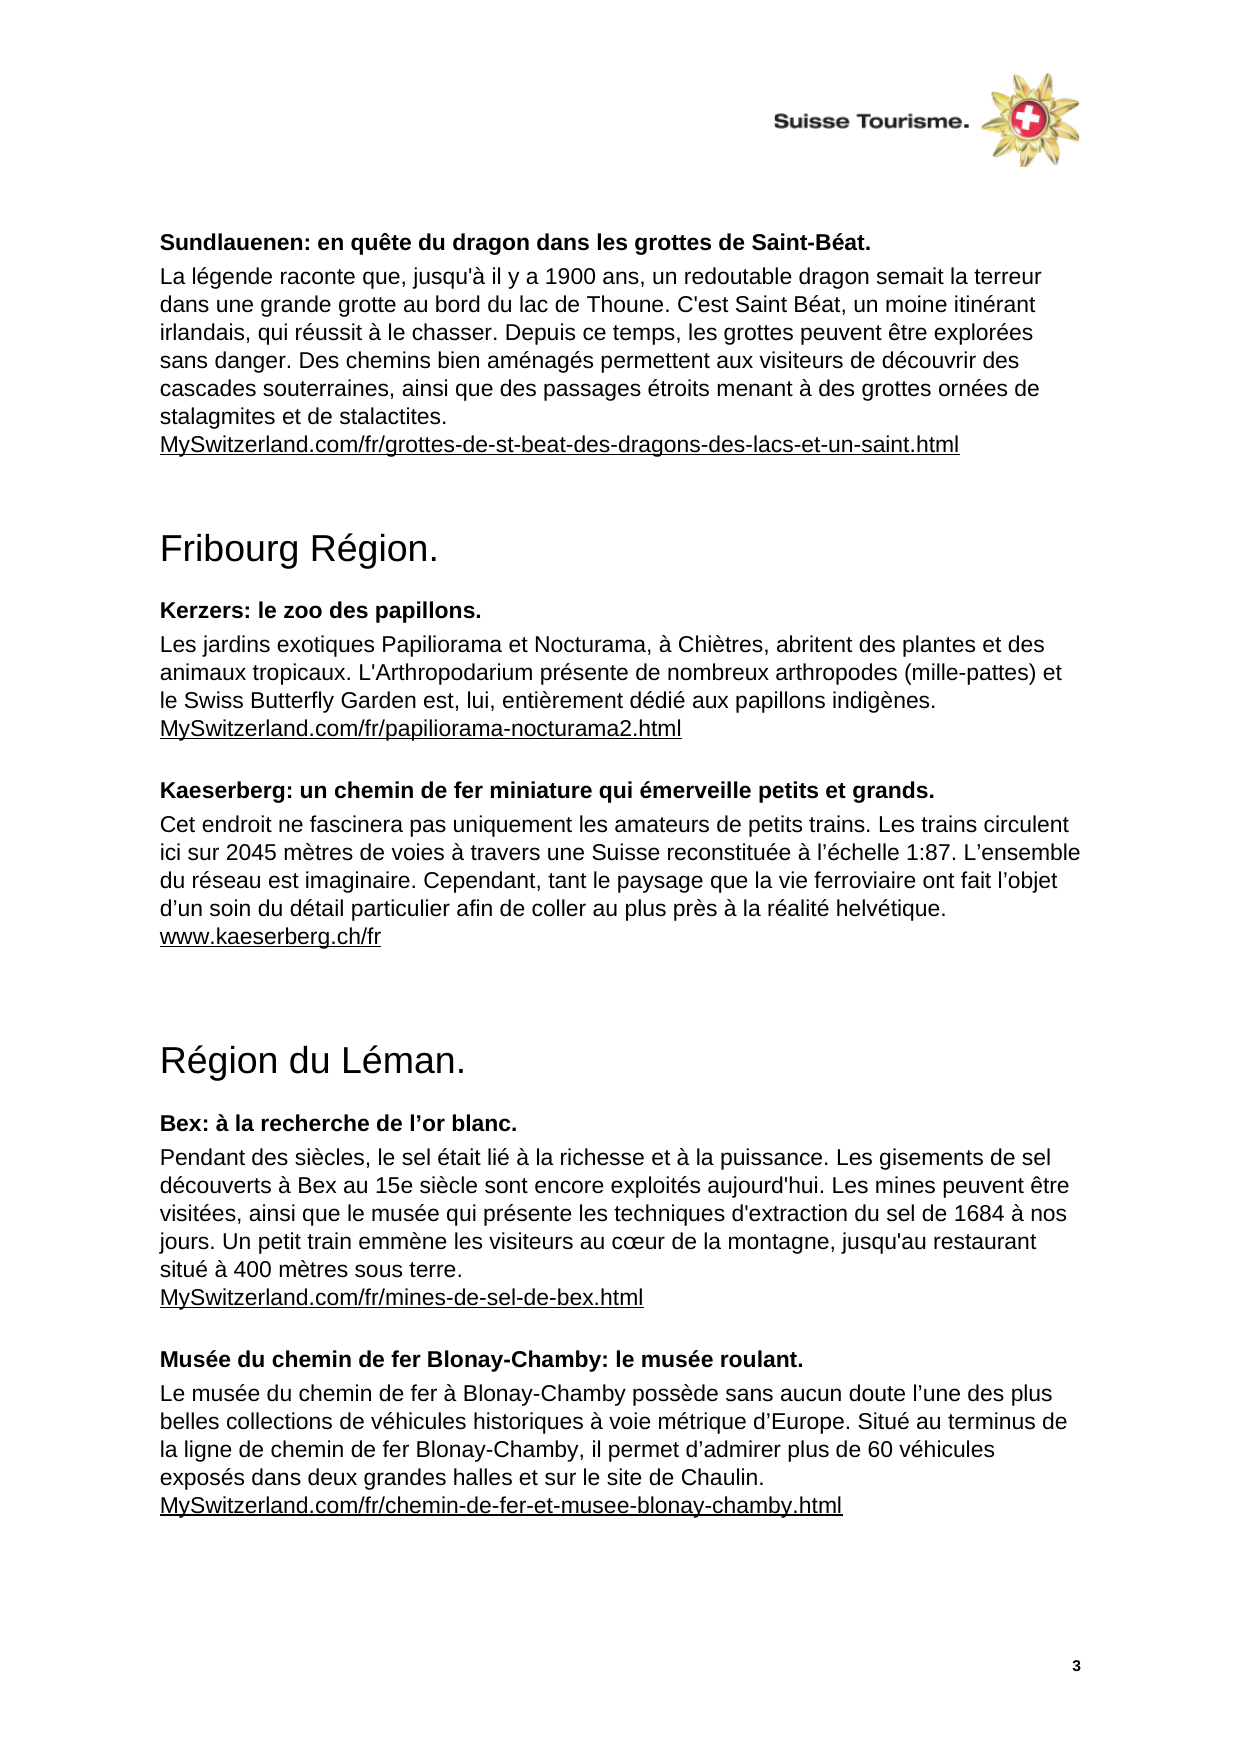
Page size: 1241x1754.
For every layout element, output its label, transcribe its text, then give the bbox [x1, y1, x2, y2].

subtitle Région du Léman. [159, 1026, 1081, 1082]
subtitle Fribourg Région. [159, 513, 1081, 569]
text La légende raconte que, jusqu'à il y a 1900 ans, un redoutable dragon semait la terreur dans une grande grotte au bord du lac de Thoune. C'est Saint Béat, un moine itinérant irlandais, qui réussit à le chasser. Depuis ce temps, les grottes peuvent être explorées sans danger. Des chemins bien aménagés permettent aux visiteurs de découvrir des cascades souterraines, ainsi que des passages étroits menant à des grottes ornées de stalagmites et de stalactites. [159, 262, 1081, 429]
subtitle Musée du chemin de fer Blonay-Chamby: le musée roulant. [159, 1338, 1081, 1374]
subtitle Sundlauenen: en quête du dragon dans les grottes de Saint-Béat. [159, 222, 1081, 258]
subtitle Kerzers: le zoo des papillons. [159, 590, 1081, 626]
text MySwitzerland.com/fr/grottes-de-st-beat-des-dragons-des-lacs-et-un-saint.html [159, 429, 1081, 457]
text MySwitzerland.com/fr/mines-de-sel-de-bex.html [159, 1282, 1081, 1310]
text Pendant des siècles, le sel était lié à la richesse et à la puissance. Les gisements de sel découverts à Bex au 15e siècle sont encore exploités aujourd'hui. Les mines peuvent être visitées, ainsi que le musée qui présente les techniques d'extraction du sel de 1684 à nos jours. Un petit train emmène les visiteurs au cœur de la montagne, jusqu'au restaurant situé à 400 mètres sous terre. [159, 1143, 1081, 1282]
text MySwitzerland.com/fr/chemin-de-fer-et-musee-blonay-chamby.html [159, 1490, 1081, 1518]
text MySwitzerland.com/fr/papiliorama-nocturama2.html [159, 714, 1081, 742]
subtitle Kaeserberg: un chemin de fer miniature qui émerveille petits et grands. [159, 769, 1081, 806]
text www.kaeserberg.ch/fr [159, 921, 1081, 949]
text Les jardins exotiques Papiliorama et Nocturama, à Chiètres, abritent des plantes et des animaux tropicaux. L'Arthropodarium présente de nombreux arthropodes (mille-pattes) et le Swiss Butterfly Garden est, lui, entièrement dédié aux papillons indigènes. [159, 630, 1081, 714]
subtitle Bex: à la recherche de l’or blanc. [159, 1103, 1081, 1139]
text Le musée du chemin de fer à Blonay-Chamby possède sans aucun doute l’une des plus belles collections de véhicules historiques à voie métrique d’Europe. Situé au terminus de la ligne de chemin de fer Blonay-Chamby, il permet d’admirer plus de 60 véhicules exposés dans deux grandes halles et sur le site de Chaulin. [159, 1378, 1081, 1490]
text Cet endroit ne fascinera pas uniquement les amateurs de petits trains. Les trains circulent ici sur 2045 mètres de voies à travers une Suisse reconstituée à l’échelle 1:87. L’ensemble du réseau est imaginaire. Cependant, tant le paysage que la vie ferroviaire ont fait l’objet d’un soin du détail particulier afin de coller au plus près à la réalité helvétique. [159, 810, 1081, 921]
